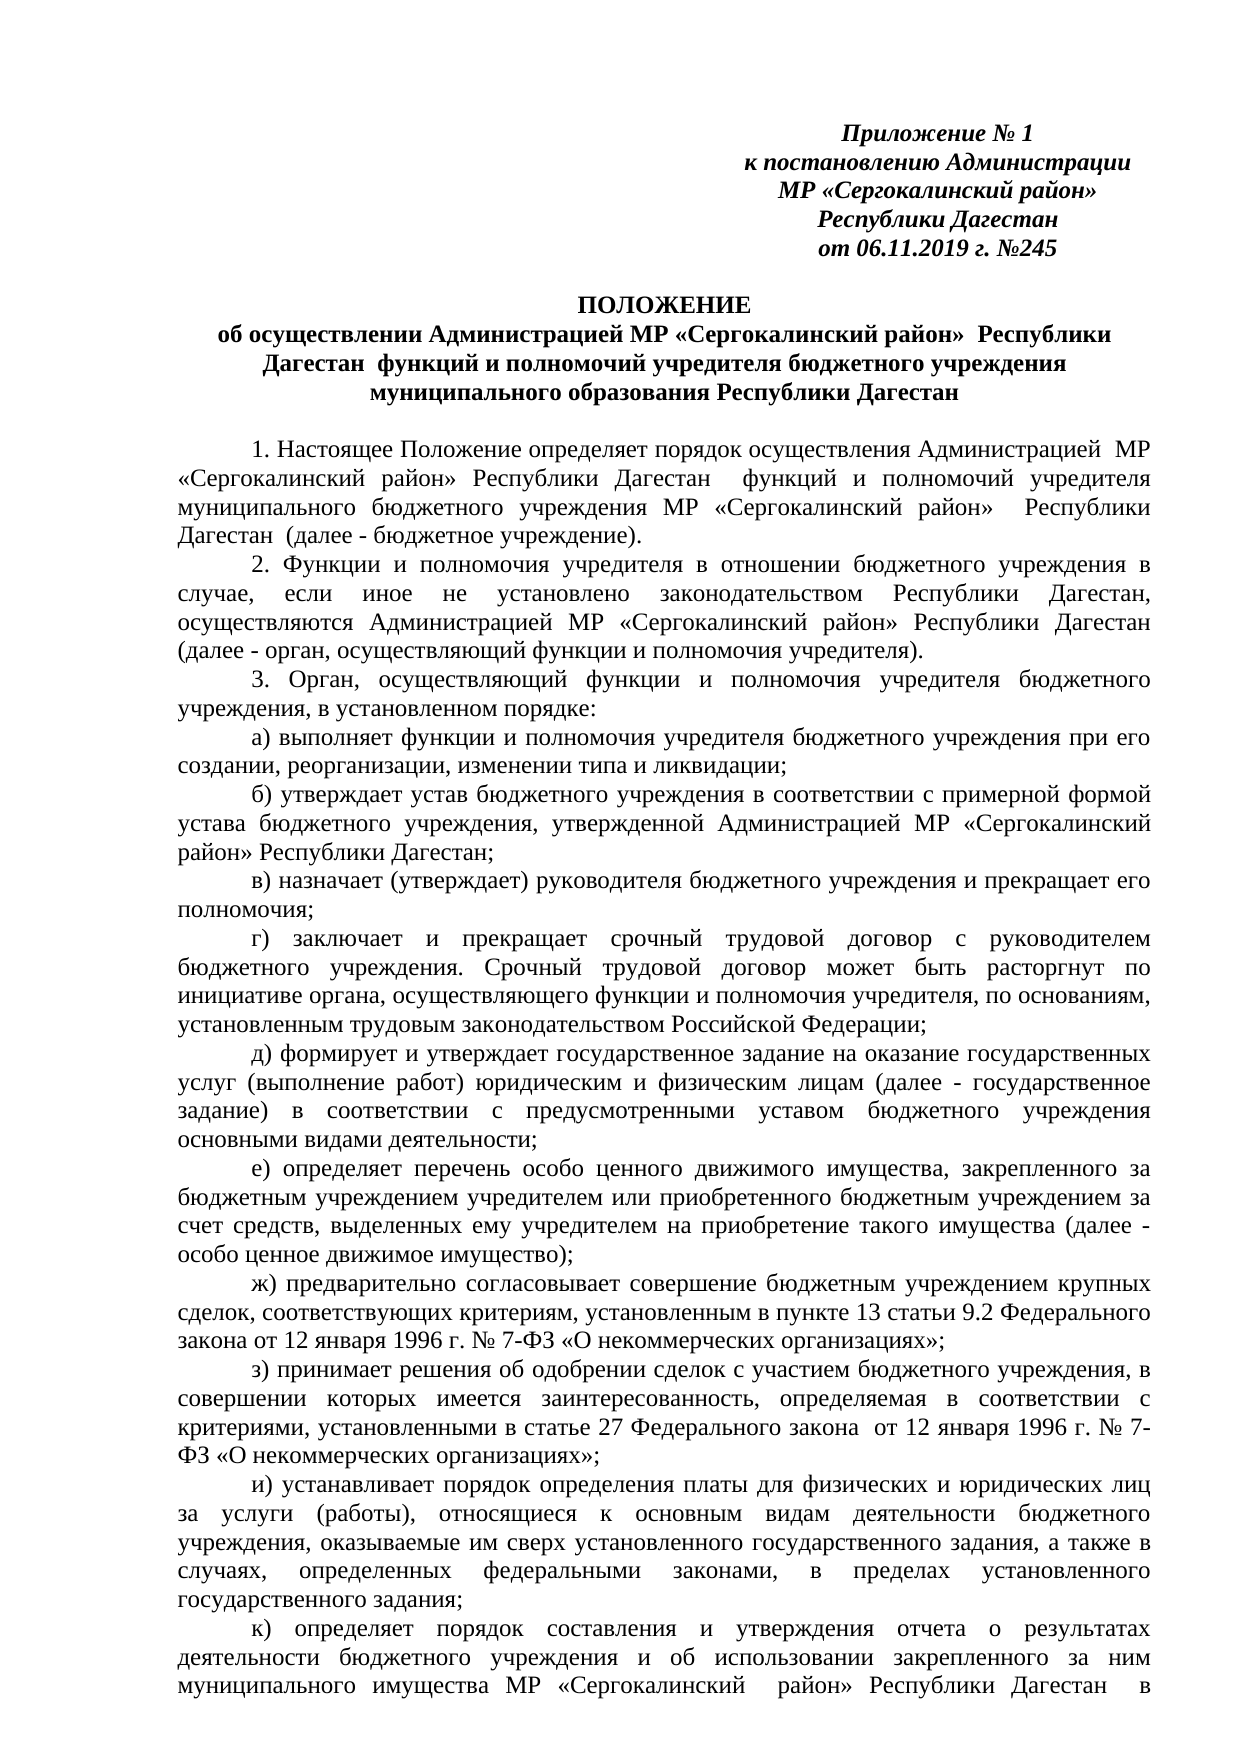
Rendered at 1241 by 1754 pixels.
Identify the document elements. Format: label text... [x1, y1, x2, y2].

text и) устанавливает порядок определения платы для физических и юридических лиц за услуги (работы), относящиеся к основным видам деятельности бюджетного учреждения, оказываемые им сверх установленного государственного задания, а также в случаях, определенных федеральными законами, в пределах установленного государственного задания; [177, 1469, 1152, 1613]
text з) принимает решения об одобрении сделок с участием бюджетного учреждения, в совершении которых имеется заинтересованность, определяемая в соответствии с критериями, установленными в статье 27 Федерального закона от 12 января 1996 г. № 7-ФЗ «О некоммерческих организациях»; [177, 1354, 1152, 1469]
text д) формирует и утверждает государственное задание на оказание государственных услуг (выполнение работ) юридическим и физическим лицам (далее - государственное задание) в соответствии с предусмотренными уставом бюджетного учреждения основными видами деятельности; [177, 1038, 1152, 1153]
text 1. Настоящее Положение определяет порядок осуществления Администрацией МР «Сергокалинский район» Республики Дагестан функций и полномочий учредителя муниципального бюджетного учреждения МР «Сергокалинский район» Республики Дагестан (далее - бюджетное учреждение). [177, 434, 1152, 549]
text к постановлению Администрации [723, 147, 1152, 176]
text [177, 1613, 1152, 1699]
text г) заключает и прекращает срочный трудовой договор с руководителем бюджетного учреждения. Срочный трудовой договор может быть расторгнут по инициативе органа, осуществляющего функции и полномочия учредителя, по основаниям, установленным трудовым законодательством Российской Федерации; [177, 923, 1152, 1038]
text Приложение № 1 [723, 118, 1152, 147]
text 3. Орган, осуществляющий функции и полномочия учредителя бюджетного учреждения, в установленном порядке: [177, 664, 1152, 722]
text МР «Сергокалинский район» [723, 176, 1152, 204]
text ПОЛОЖЕНИЕ [177, 291, 1152, 319]
text 2. Функции и полномочия учредителя в отношении бюджетного учреждения в случае, если иное не установлено законодательством Республики Дагестан, осуществляются Администрацией МР «Сергокалинский район» Республики Дагестан (далее - орган, осуществляющий функции и полномочия учредителя). [177, 549, 1152, 664]
text б) утверждает устав бюджетного учреждения в соответствии с примерной формой устава бюджетного учреждения, утвержденной Администрацией МР «Сергокалинский район» Республики Дагестан; [177, 779, 1152, 866]
text об осуществлении Администрацией МР «Сергокалинский район» Республики Дагестан функций и полномочий учредителя бюджетного учреждения муниципального образования Республики Дагестан [177, 319, 1152, 406]
text в) назначает (утверждает) руководителя бюджетного учреждения и прекращает его полномочия; [177, 866, 1152, 923]
text е) определяет перечень особо ценного движимого имущества, закрепленного за бюджетным учреждением учредителем или приобретенного бюджетным учреждением за счет средств, выделенных ему учредителем на приобретение такого имущества (далее - особо ценное движимое имущество); [177, 1153, 1152, 1268]
text Республики Дагестан [723, 204, 1152, 233]
text а) выполняет функции и полномочия учредителя бюджетного учреждения при его создании, реорганизации, изменении типа и ликвидации; [177, 722, 1152, 779]
text ж) предварительно согласовывает совершение бюджетным учреждением крупных сделок, соответствующих критериям, установленным в пункте 13 статьи 9.2 Федерального закона от 12 января 1996 г. № 7-ФЗ «О некоммерческих организациях»; [177, 1268, 1152, 1354]
text от 06.11.2019 г. №245 [723, 233, 1152, 262]
